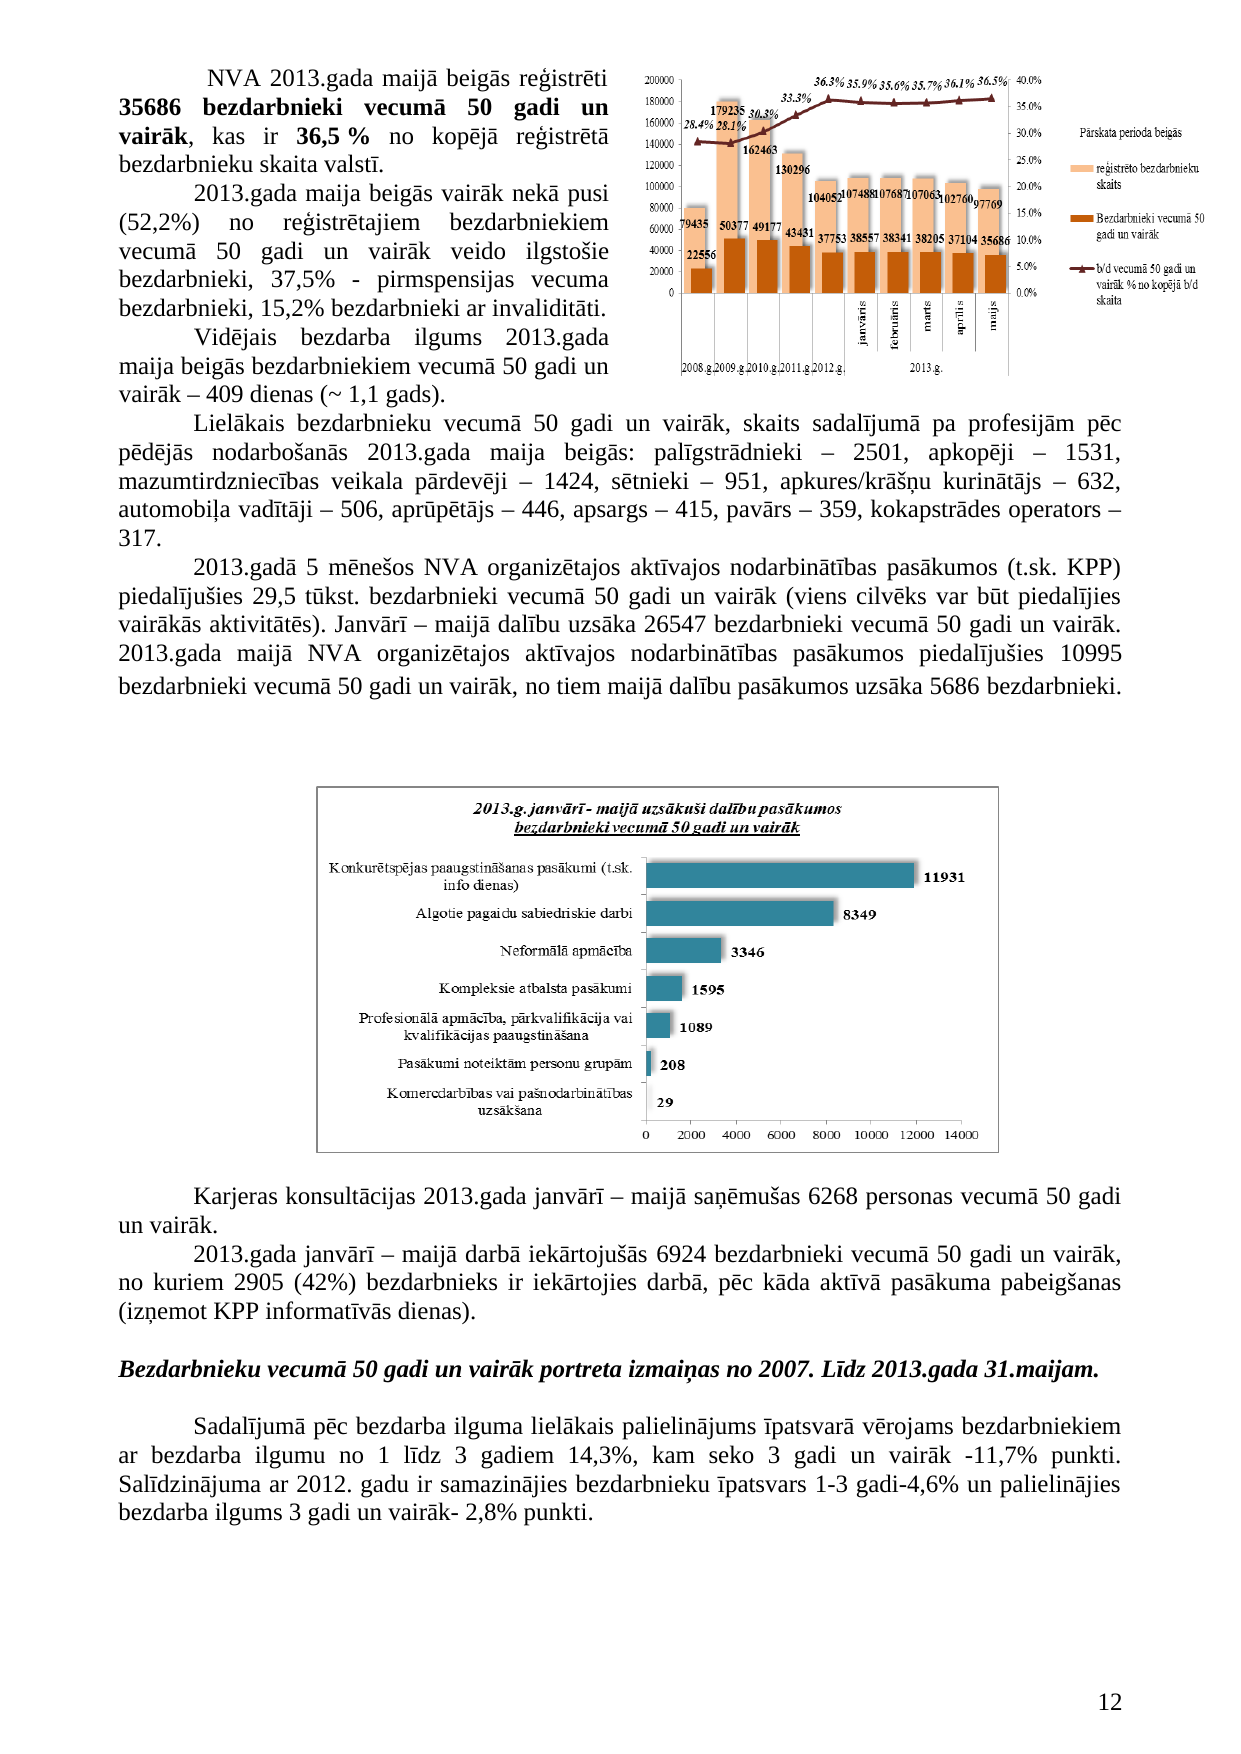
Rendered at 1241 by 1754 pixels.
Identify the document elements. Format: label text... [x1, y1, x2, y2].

text Karjeras konsultācijas 2013.gada janvārī – maijā saņēmušas 6268 personas vecumā 50 gadi un vairāk. [118, 1181, 1122, 1239]
text 2013.gada janvārī – maijā darbā iekārtojušās 6924 bezdarbnieki vecumā 50 gadi un vairāk, no kuriem 2905 (42%) bezdarbnieks ir iekārtojies darbā, pēc kāda aktīvā pasākuma pabeigšanas (izņemot KPP informatīvās dienas). [118, 1239, 1122, 1325]
table_header [620, 63, 1226, 408]
text Bezdarbnieku vecumā 50 gadi un vairāk portreta izmaiņas no 2007. Līdz 2013.gada 31.maijam. [118, 1354, 1122, 1382]
text Sadalījumā pēc bezdarba ilguma lielākais palielinājums īpatsvarā vērojams bezdarbniekiem ar bezdarba ilgumu no 1 līdz 3 gadiem 14,3%, kam seko 3 gadi un vairāk -11,7% punkti. Salīdzinājuma ar 2012. gadu ir samazinājies bezdarbnieku īpatsvars 1-3 gadi-4,6% un palielinājies bezdarba ilgums 3 gadi un vairāk- 2,8% punkti. [118, 1411, 1122, 1526]
table_header NVA 2013.gada maijā beigās reģistrēti 35686 bezdarbnieki vecumā 50 gadi un vairāk, kas ir 36,5 % no kopējā reģistrētā bezdarbnieku skaita valstī. 2013.gada maija beigās vairāk nekā pusi (52,2%) no reģistrētajiem bezdarbniekiem vecumā 50 gadi un vairāk veido ilgstošie bezdarbnieki, 37,5% - pirmspensijas vecuma bezdarbnieki, 15,2% bezdarbnieki ar invaliditāti. Vidējais bezdarba ilgums 2013.gada maija beigās bezdarbniekiem vecumā 50 gadi un vairāk – 409 dienas (~ 1,1 gads). [107, 63, 620, 408]
text 2013.gadā 5 mēnešos NVA organizētajos aktīvajos nodarbinātības pasākumos (t.sk. KPP) piedalījušies 29,5 tūkst. bezdarbnieki vecumā 50 gadi un vairāk (viens cilvēks var būt piedalījies vairākās aktivitātēs). Janvārī – maijā dalību uzsāka 26547 bezdarbnieki vecumā 50 gadi un vairāk. 2013.gada maijā NVA organizētajos aktīvajos nodarbinātības pasākumos piedalījušies 10995 bezdarbnieki vecumā 50 gadi un vairāk, no tiem maijā dalību pasākumos uzsāka 5686 bezdarbnieki. [118, 552, 1122, 701]
text Lielākais bezdarbnieku vecumā 50 gadi un vairāk, skaits sadalījumā pa profesijām pēc pēdējās nodarbošanās 2013.gada maija beigās: palīgstrādnieki – 2501, apkopēji – 1531, mazumtirdzniecības veikala pārdevēji – 1424, sētnieki – 951, apkures/krāšņu kurinātājs – 632, automobiļa vadītāji – 506, aprūpētājs – 446, apsargs – 415, pavārs – 359, kokapstrādes operators – 317. [118, 408, 1122, 552]
picture [631, 63, 1227, 395]
picture [316, 786, 999, 1153]
